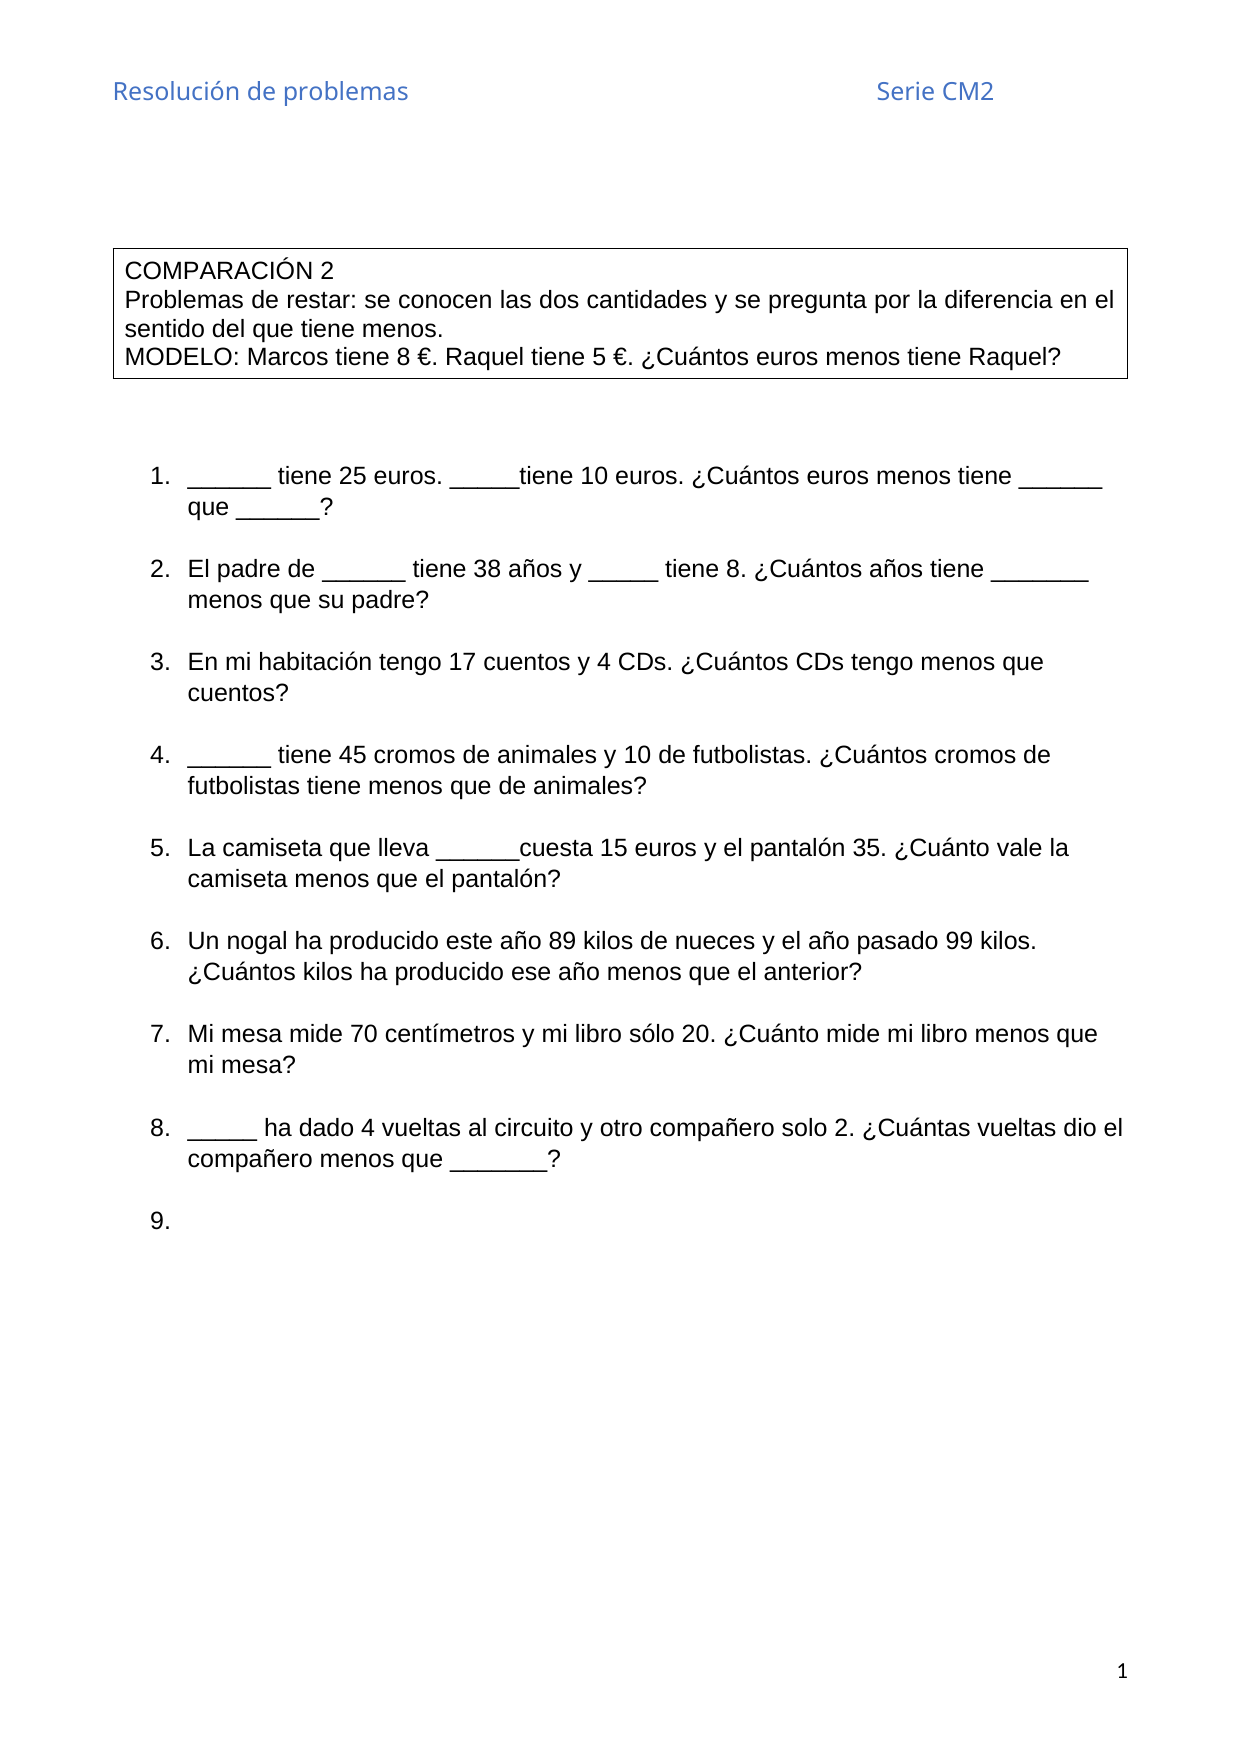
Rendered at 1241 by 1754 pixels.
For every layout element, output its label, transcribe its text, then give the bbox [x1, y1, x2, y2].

table_header COMPARACIÓN 2 Problemas de restar: se conocen las dos cantidades y se pregunta por la diferencia en el sentido del que tiene menos. MODELO: Marcos tiene 8 €. Raquel tiene 5 €. ¿Cuántos euros menos tiene Raquel? [114, 249, 1127, 378]
list Mi mesa mide 70 centímetros y mi libro sólo 20. ¿Cuánto mide mi libro menos que mi mesa? [150, 1019, 1128, 1079]
list ______ tiene 45 cromos de animales y 10 de futbolistas. ¿Cuántos cromos de futbolistas tiene menos que de animales? [150, 740, 1128, 800]
list La camiseta que lleva ______cuesta 15 euros y el pantalón 35. ¿Cuánto vale la camiseta menos que el pantalón? [150, 833, 1128, 893]
list En mi habitación tengo 17 cuentos y 4 CDs. ¿Cuántos CDs tengo menos que cuentos? [150, 647, 1128, 707]
list ______ tiene 25 euros. _____tiene 10 euros. ¿Cuántos euros menos tiene ______ que ______? [150, 461, 1128, 520]
list _____ ha dado 4 vueltas al circuito y otro compañero solo 2. ¿Cuántas vueltas dio el compañero menos que _______? [150, 1112, 1128, 1172]
list El padre de ______ tiene 38 años y _____ tiene 8. ¿Cuántos años tiene _______ menos que su padre? [150, 554, 1128, 613]
list Un nogal ha producido este año 89 kilos de nueces y el año pasado 99 kilos. ¿Cuántos kilos ha producido ese año menos que el anterior? [150, 926, 1128, 986]
